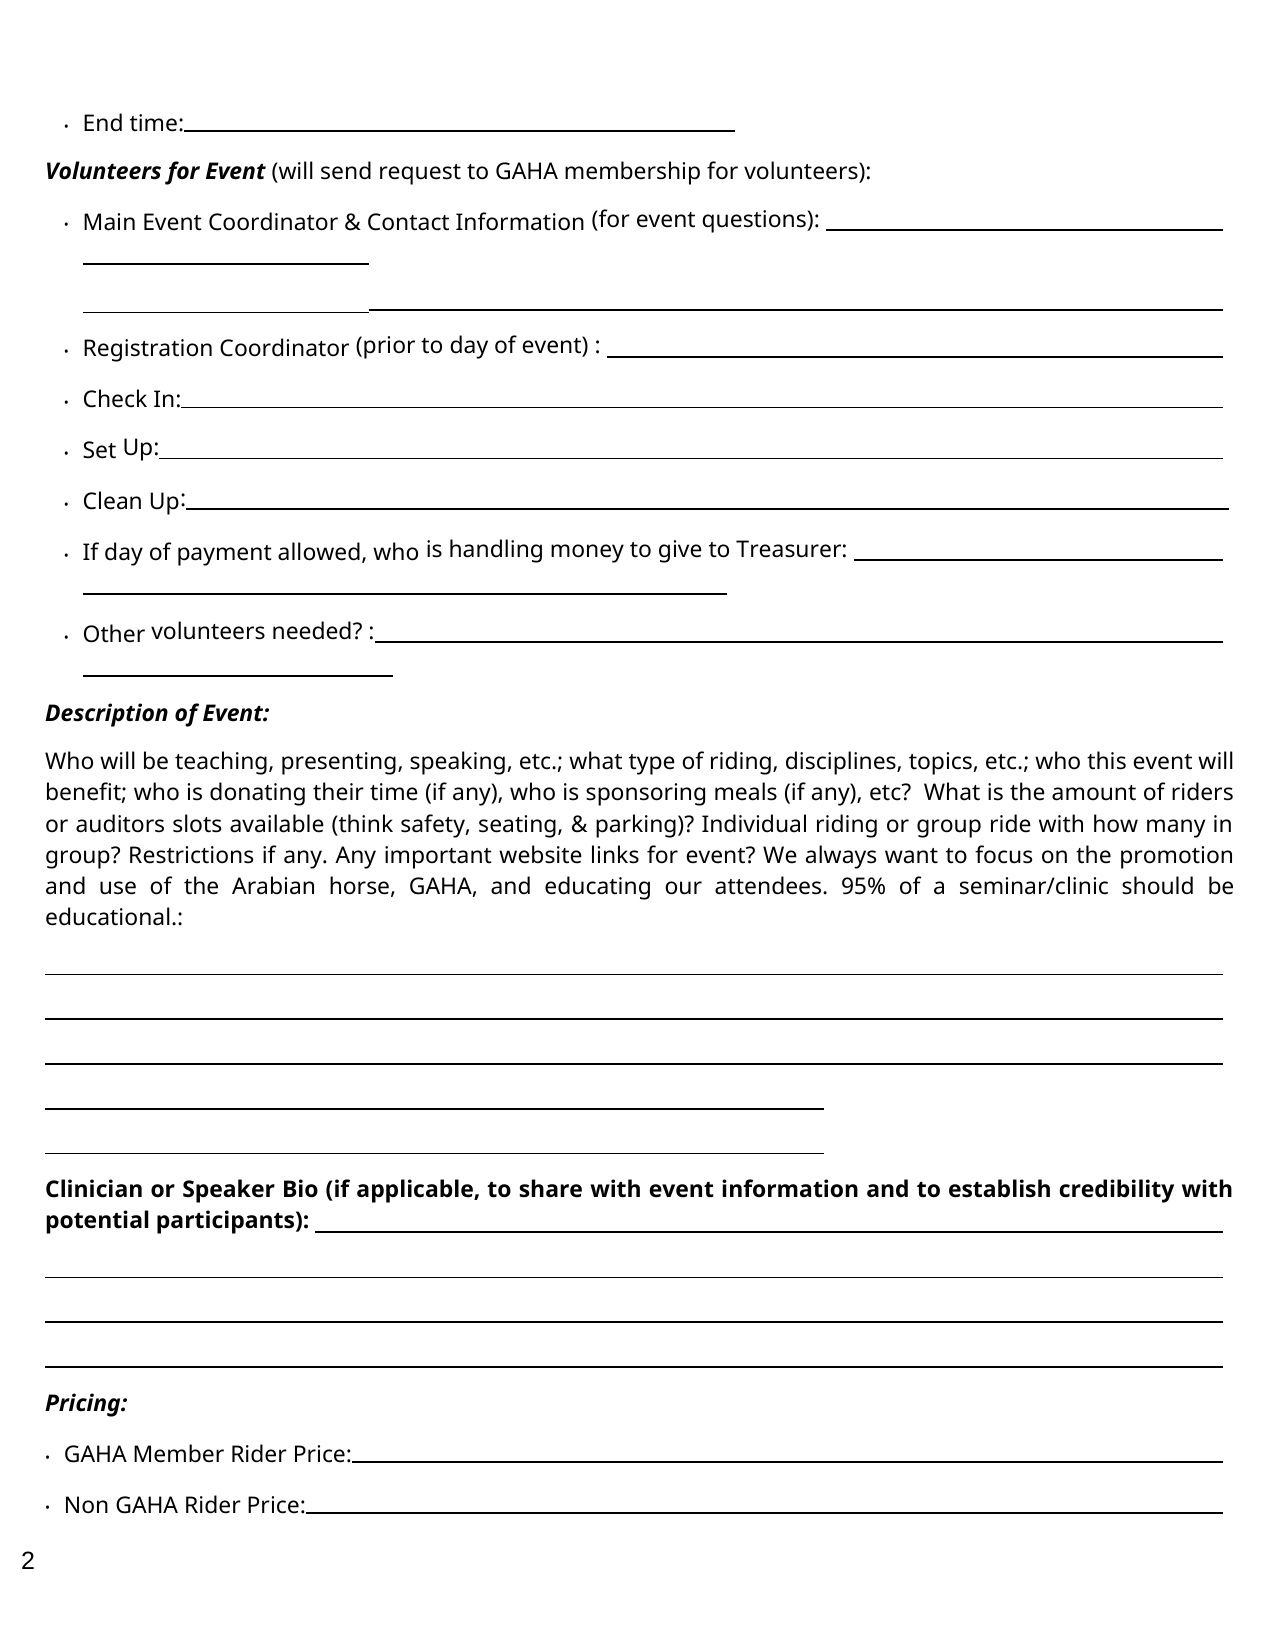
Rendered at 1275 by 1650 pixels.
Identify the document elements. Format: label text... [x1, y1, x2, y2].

subtitle Other volunteers needed? : [64, 615, 1235, 680]
subtitle Volunteers for Event (will send request to GAHA membership for volunteers): [45, 154, 1235, 186]
subtitle If day of payment allowed, who is handling money to give to Treasurer: [64, 533, 1235, 598]
subtitle Clinician or Speaker Bio (if applicable, to share with event information and to establish credibility with potential participants): [45, 1173, 1235, 1236]
subtitle Non GAHA Rider Price: [45, 1486, 1235, 1520]
subtitle Registration Coordinator (prior to day of event) : [64, 329, 1235, 363]
subtitle Pricing: [45, 1387, 1235, 1418]
subtitle End time: [64, 104, 1235, 138]
subtitle Who will be teaching, presenting, speaking, etc.; what type of riding, disciplines, topics, etc.; who this event will benefit; who is donating their time (if any), who is sponsoring meals (if any), etc? What is the amount of riders or auditors slots available (think safety, seating, & parking)? Individual riding or group ride with how many in group? Restrictions if any. Any important website links for event? We always want to focus on the promotion and use of the Arabian horse, GAHA, and educating our attendees. 95% of a seminar/clinic should be educational.: [45, 745, 1235, 932]
subtitle Main Event Coordinator & Contact Information (for event questions): [64, 203, 1235, 268]
subtitle GAHA Member Rider Price: [45, 1435, 1235, 1469]
subtitle Description of Event: [45, 697, 1235, 728]
subtitle Check In: [64, 380, 1235, 414]
subtitle Clean Up: [64, 482, 1235, 516]
subtitle Set Up: [64, 431, 1235, 465]
